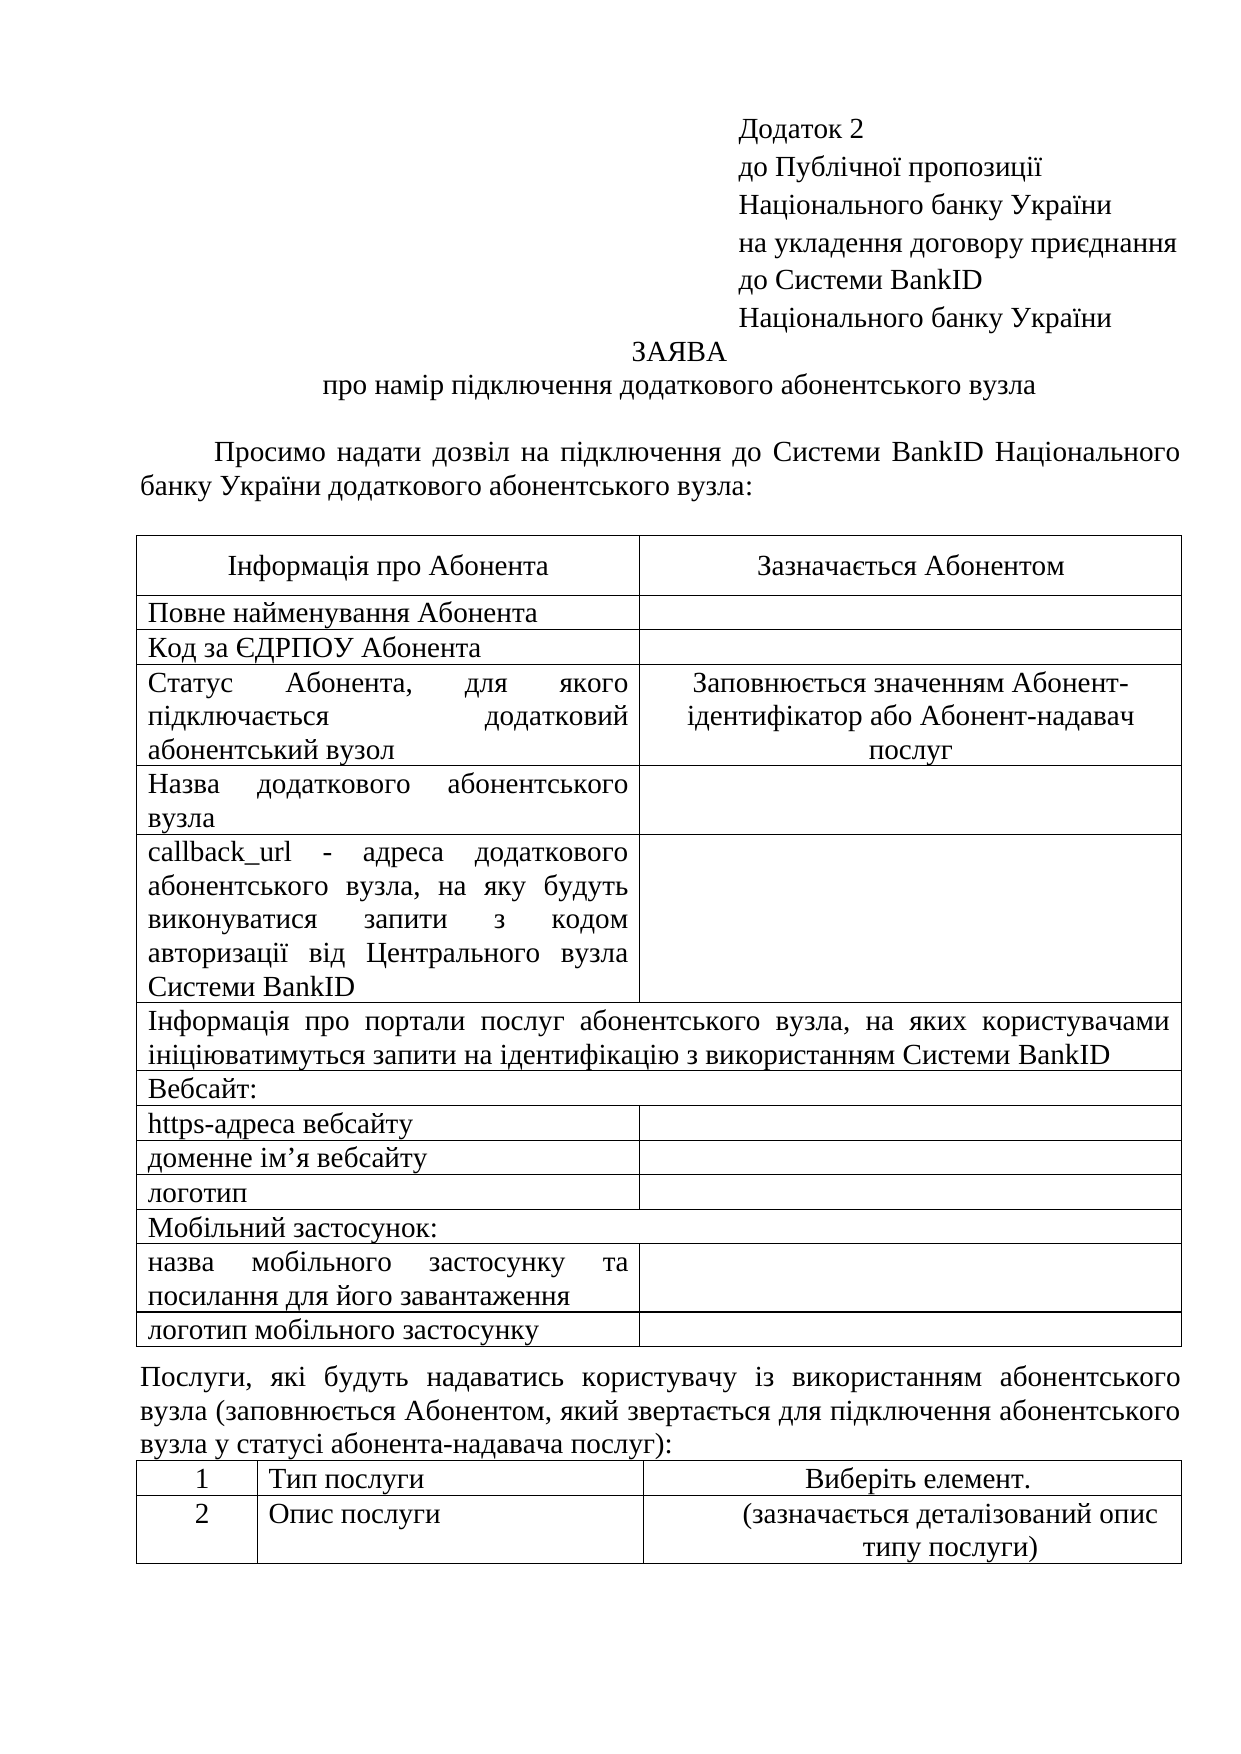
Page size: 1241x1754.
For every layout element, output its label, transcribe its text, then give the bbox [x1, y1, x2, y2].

table_cell Статус Абонента, для якого підключається додатковий абонентський вузол [137, 665, 639, 765]
table_cell логотип мобільного застосунку [137, 1313, 639, 1346]
table_header Зазначається Абонентом [640, 536, 1181, 594]
table_cell логотип [137, 1175, 639, 1209]
table_cell Мобільний застосунок: [137, 1210, 1181, 1243]
table_cell Вебсайт: [137, 1071, 1181, 1105]
table_cell Код за ЄДРПОУ Абонента [137, 630, 639, 664]
list Послуги, які будуть надаватись користувачу із використанням абонентського вузла (заповнюється Абонентом, який звертається для підключення абонентського вузла у статусі абонента-надавача послуг): [140, 1359, 1181, 1460]
table_cell [640, 1106, 1181, 1139]
table_cell [640, 596, 1181, 629]
subtitle Додаток 2 [738, 112, 1181, 145]
table_cell назва мобільного застосунку та посилання для його завантаження [137, 1244, 639, 1311]
table_cell Опис послуги [258, 1496, 643, 1563]
table_cell [640, 1313, 1181, 1346]
table_cell 2 [137, 1496, 257, 1563]
subtitle ЗАЯВА [177, 334, 1181, 367]
subtitle про намір підключення додаткового абонентського вузла [177, 367, 1181, 401]
table_cell Назва додаткового абонентського вузла [137, 766, 639, 833]
table_cell (зазначається деталізований опис типу послуги) [644, 1496, 1181, 1563]
table_cell Інформація про портали послуг абонентського вузла, на яких користувачами ініціюватимуться запити на ідентифікацію з використанням Системи BankID [137, 1003, 1181, 1070]
table_header Тип послуги [258, 1461, 643, 1495]
table_cell [640, 1244, 1181, 1311]
table_header 1 [137, 1461, 257, 1495]
subtitle Національного банку України [738, 187, 1181, 221]
table_header Інформація про Абонента [137, 536, 639, 594]
table_cell https-адресa вебсайту [137, 1106, 639, 1139]
table_cell доменне ім’я вебсайту [137, 1141, 639, 1174]
table_cell Повне найменування Абонента [137, 596, 639, 629]
subtitle на укладення договору приєднання [738, 225, 1181, 258]
table_cell [640, 1175, 1181, 1209]
subtitle до Системи BankID [738, 262, 1181, 296]
table_cell callback_url - адреса додаткового абонентського вузла, на яку будуть виконуватися запити з кодом авторизації від Центрального вузла Системи BankID [137, 835, 639, 1002]
table_cell [640, 630, 1181, 664]
list Просимо надати дозвіл на підключення до Системи BankID Національного банку України додаткового абонентського вузла: [140, 434, 1181, 501]
table_cell [640, 835, 1181, 1002]
table_cell [640, 1141, 1181, 1174]
table_cell [640, 766, 1181, 833]
subtitle до Публічної пропозиції [738, 149, 1181, 183]
subtitle Національного банку України [738, 300, 1181, 334]
table_cell Заповнюється значенням Абонент-ідентифікатор або Абонент-надавач послуг [640, 665, 1181, 765]
